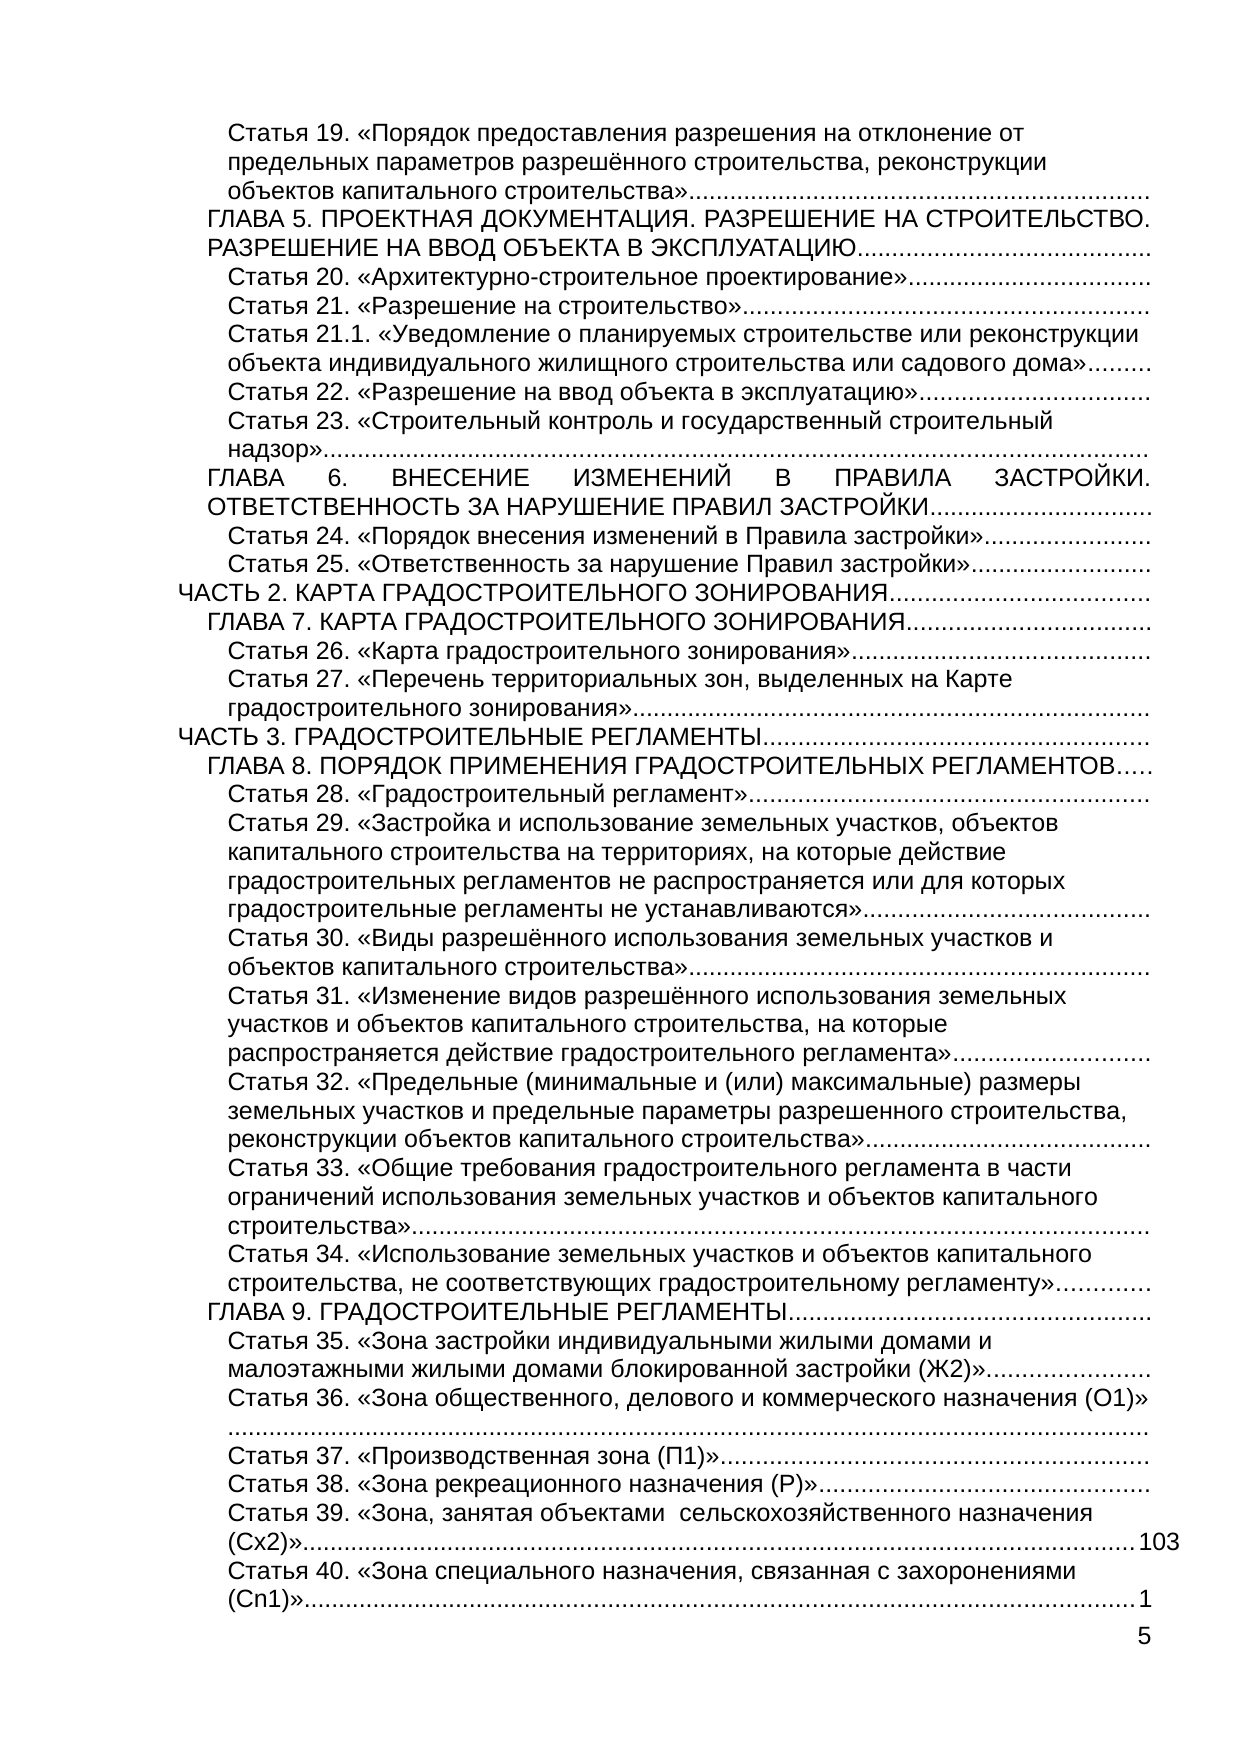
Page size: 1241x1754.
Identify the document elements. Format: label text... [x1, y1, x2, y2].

text Статья 33. «Общие требования градостроительного регламента в части ограничений использования земельных участков и объектов капитального строительства» 59 [227, 1153, 1152, 1239]
text Статья 31. «Изменение видов разрешённого использования земельных участков и объектов капитального строительства, на которые распространяется действие градостроительного регламента» 56 [227, 981, 1152, 1067]
text Статья 29. «Застройка и использование земельных участков, объектов капитального строительства на территориях, на которые действие градостроительных регламентов не распространяется или для которых градостроительные регламенты не устанавливаются» 54 [227, 808, 1152, 923]
text Статья 20. «Архитектурно-строительное проектирование» 35 [227, 262, 1152, 291]
text ЧАСТЬ 2. КАРТА ГРАДОСТРОИТЕЛЬНОГО ЗОНИРОВАНИЯ 51 [177, 578, 1152, 607]
text ГЛАВА 6. Внесение изменений в Правила застройки. Ответственность за нарушение Правил застройки 47 [207, 463, 1152, 521]
text Статья 21.1. «Уведомление о планируемых строительстве или реконструкции объекта индивидуального жилищного строительства или садового дома» 44 [227, 319, 1152, 377]
text Статья 24. «Порядок внесения изменений в Правила застройки» 47 [227, 521, 1152, 549]
text Статья 39. «Зона, занятая объектами сельскохозяйственного назначения (Сх2)» 103 [227, 1498, 1152, 1556]
text Статья 40. «Зона специального назначения, связанная с захоронениями (Cn1)» 112 [227, 1556, 1152, 1613]
text Статья 21. «Разрешение на строительство» 43 [227, 291, 1152, 319]
text Статья 23. «Строительный контроль и государственный строительный надзор» 46 [227, 406, 1152, 463]
text Статья 34. «Использование земельных участков и объектов капитального строительства, не соответствующих градостроительному регламенту» 60 [227, 1239, 1152, 1297]
text Статья 35. «Зона застройки индивидуальными жилыми домами и малоэтажными жилыми домами блокированной застройки (Ж2)». 61 [227, 1326, 1152, 1383]
text Статья 30. «Виды разрешённого использования земельных участков и объектов капитального строительства» 55 [227, 923, 1152, 981]
text ГЛАВА 9. Градостроительные регламенты 61 [207, 1297, 1152, 1326]
text Статья 25. «Ответственность за нарушение Правил застройки» 51 [227, 549, 1152, 578]
text ГЛАВА 5. Проектная документация. Разрешение на строительство. Разрешение на ввод объекта в эксплуатацию 35 [207, 204, 1152, 262]
text Статья 32. «Предельные (минимальные и (или) максимальные) размеры земельных участков и предельные параметры разрешенного строительства, реконструкции объектов капитального строительства» 58 [227, 1067, 1152, 1153]
text Статья 38. «Зона рекреационного назначения (Р)» 97 [227, 1469, 1152, 1498]
text Статья 37. «Производственная зона (П1)» 86 [227, 1441, 1152, 1469]
text ГЛАВА 8. Порядок применения градостроительных регламентов 53 [207, 751, 1152, 779]
text Часть 3. ГРАДОСТРОИТЕЛЬНЫЕ РЕГЛАМЕНТЫ 53 [177, 722, 1152, 751]
text ГЛАВА 7. Карта градостроительного зонирования 52 [207, 607, 1152, 636]
text Статья 36. «Зона общественного, делового и коммерческого назначения (О1)» 72 [227, 1383, 1152, 1441]
text Статья 27. «Перечень территориальных зон, выделенных на Карте градостроительного зонирования» 52 [227, 664, 1152, 722]
text Статья 19. «Порядок предоставления разрешения на отклонение от предельных параметров разрешённого строительства, реконструкции объектов капитального строительства» 32 [227, 118, 1152, 204]
text Статья 28. «Градостроительный регламент» 53 [227, 779, 1152, 808]
text Статья 22. «Разрешение на ввод объекта в эксплуатацию» 45 [227, 377, 1152, 406]
text Статья 26. «Карта градостроительного зонирования» 52 [227, 636, 1152, 664]
